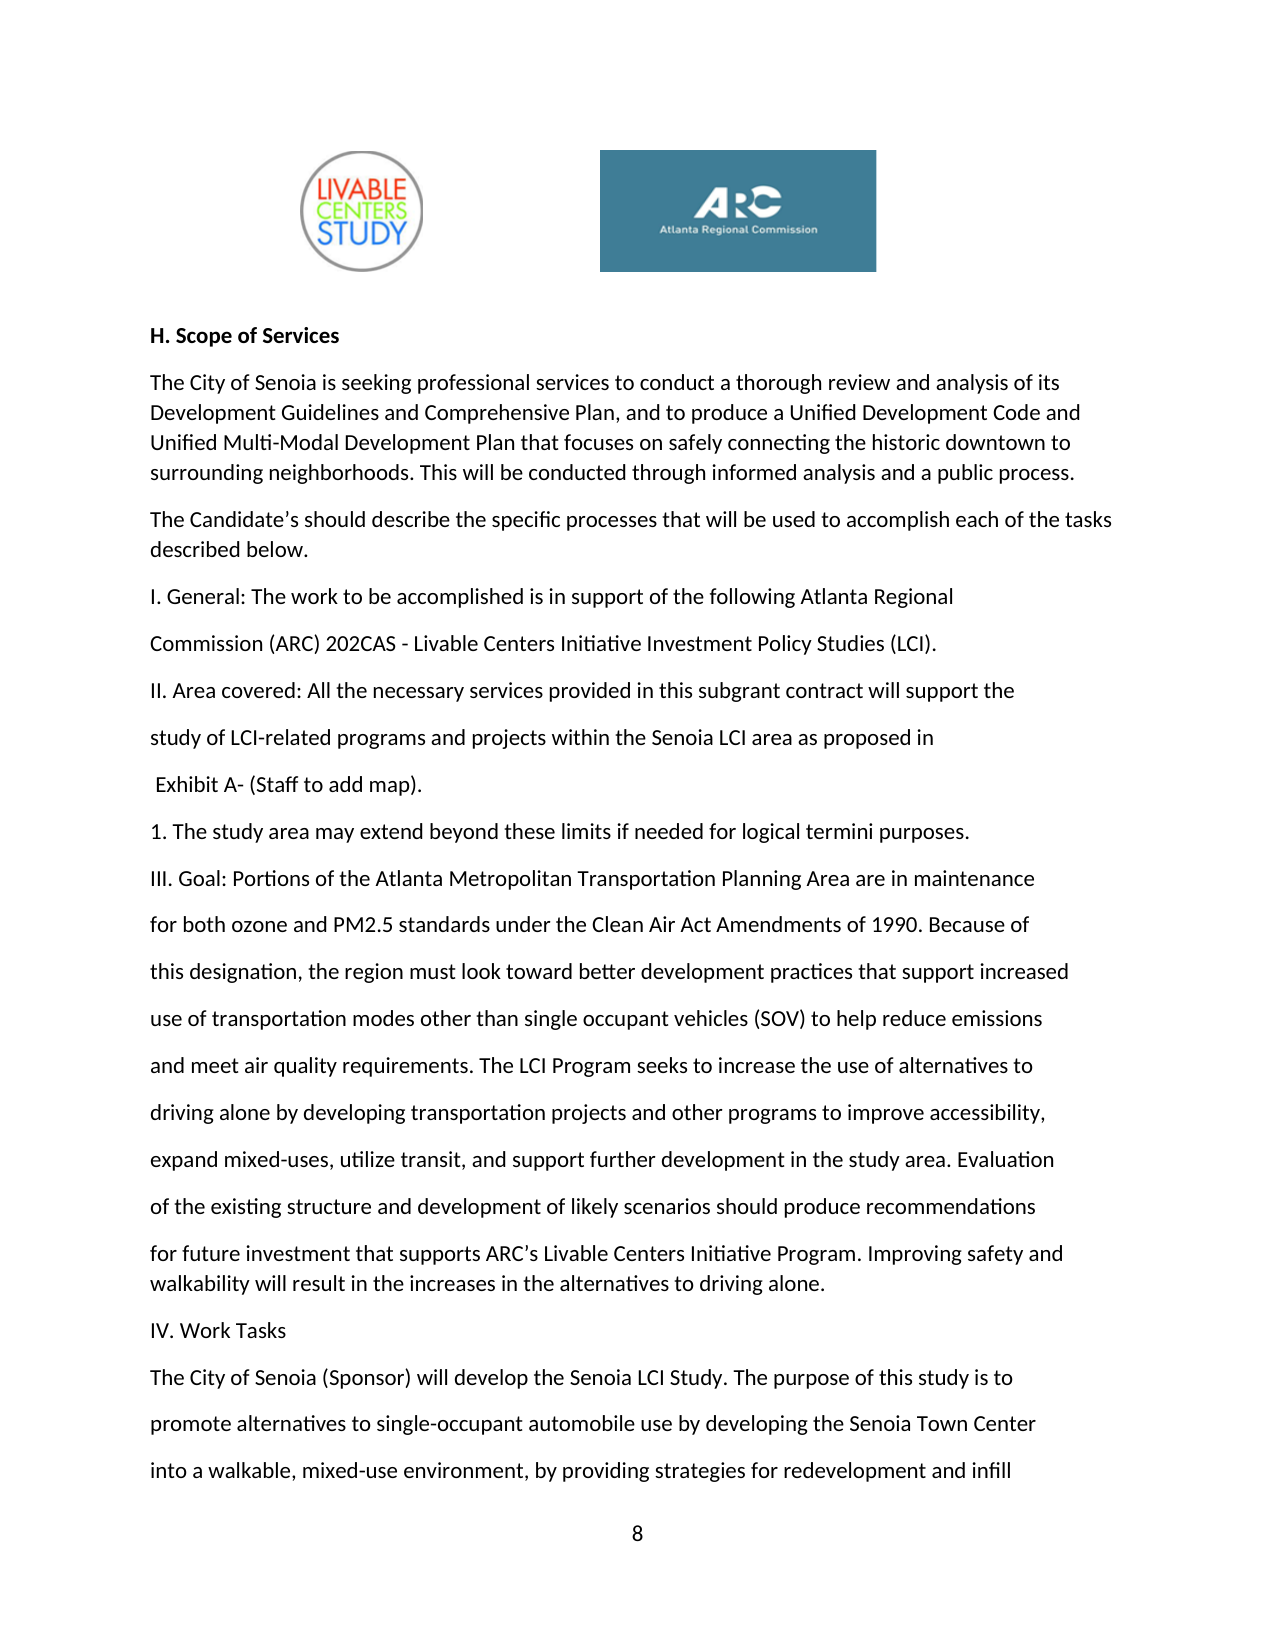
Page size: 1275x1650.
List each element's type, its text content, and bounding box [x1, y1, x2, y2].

text The City of Senoia is seeking professional services to conduct a thorough review and analysis of its Development Guidelines and Comprehensive Plan, and to produce a Unified Development Code and Unified Multi-Modal Development Plan that focuses on safely connecting the historic downtown to surrounding neighborhoods. This will be conducted through informed analysis and a public process. [150, 368, 1125, 487]
text of the existing structure and development of likely scenarios should produce recommendations [150, 1192, 1125, 1220]
text promote alternatives to single-occupant automobile use by developing the Senoia Town Center [150, 1409, 1125, 1438]
text into a walkable, mixed-use environment, by providing strategies for redevelopment and infill [150, 1456, 1125, 1484]
text 1. The study area may extend beyond these limits if needed for logical termini purposes. [150, 817, 1125, 845]
text II. Area covered: All the necessary services provided in this subgrant contract will support the [150, 676, 1125, 704]
text use of transportation modes other than single occupant vehicles (SOV) to help reduce emissions [150, 1004, 1125, 1032]
text III. Goal: Portions of the Atlanta Metropolitan Transportation Planning Area are in maintenance [150, 864, 1125, 892]
picture [300, 151, 423, 272]
text The City of Senoia (Sponsor) will develop the Senoia LCI Study. The purpose of this study is to [150, 1363, 1125, 1391]
text Exhibit A- (Staff to add map). [150, 770, 1125, 798]
text The Candidate’s should describe the specific processes that will be used to accomplish each of the tasks described below. [150, 505, 1125, 564]
text study of LCI-related programs and projects within the Senoia LCI area as proposed in [150, 723, 1125, 751]
picture [600, 150, 877, 272]
text for future investment that supports ARC’s Livable Centers Initiative Program. Improving safety and walkability will result in the increases in the alternatives to driving alone. [150, 1239, 1125, 1297]
text IV. Work Tasks [150, 1316, 1125, 1344]
text and meet air quality requirements. The LCI Program seeks to increase the use of alternatives to [150, 1051, 1125, 1079]
text this designation, the region must look toward better development practices that support increased [150, 957, 1125, 986]
text H. Scope of Services [150, 291, 1125, 349]
text for both ozone and PM2.5 standards under the Clean Air Act Amendments of 1990. Because of [150, 911, 1125, 939]
text I. General: The work to be accomplished is in support of the following Atlanta Regional [150, 582, 1125, 611]
text Commission (ARC) 202CAS - Livable Centers Initiative Investment Policy Studies (LCI). [150, 629, 1125, 657]
text expand mixed-uses, utilize transit, and support further development in the study area. Evaluation [150, 1145, 1125, 1173]
text driving alone by developing transportation projects and other programs to improve accessibility, [150, 1098, 1125, 1126]
